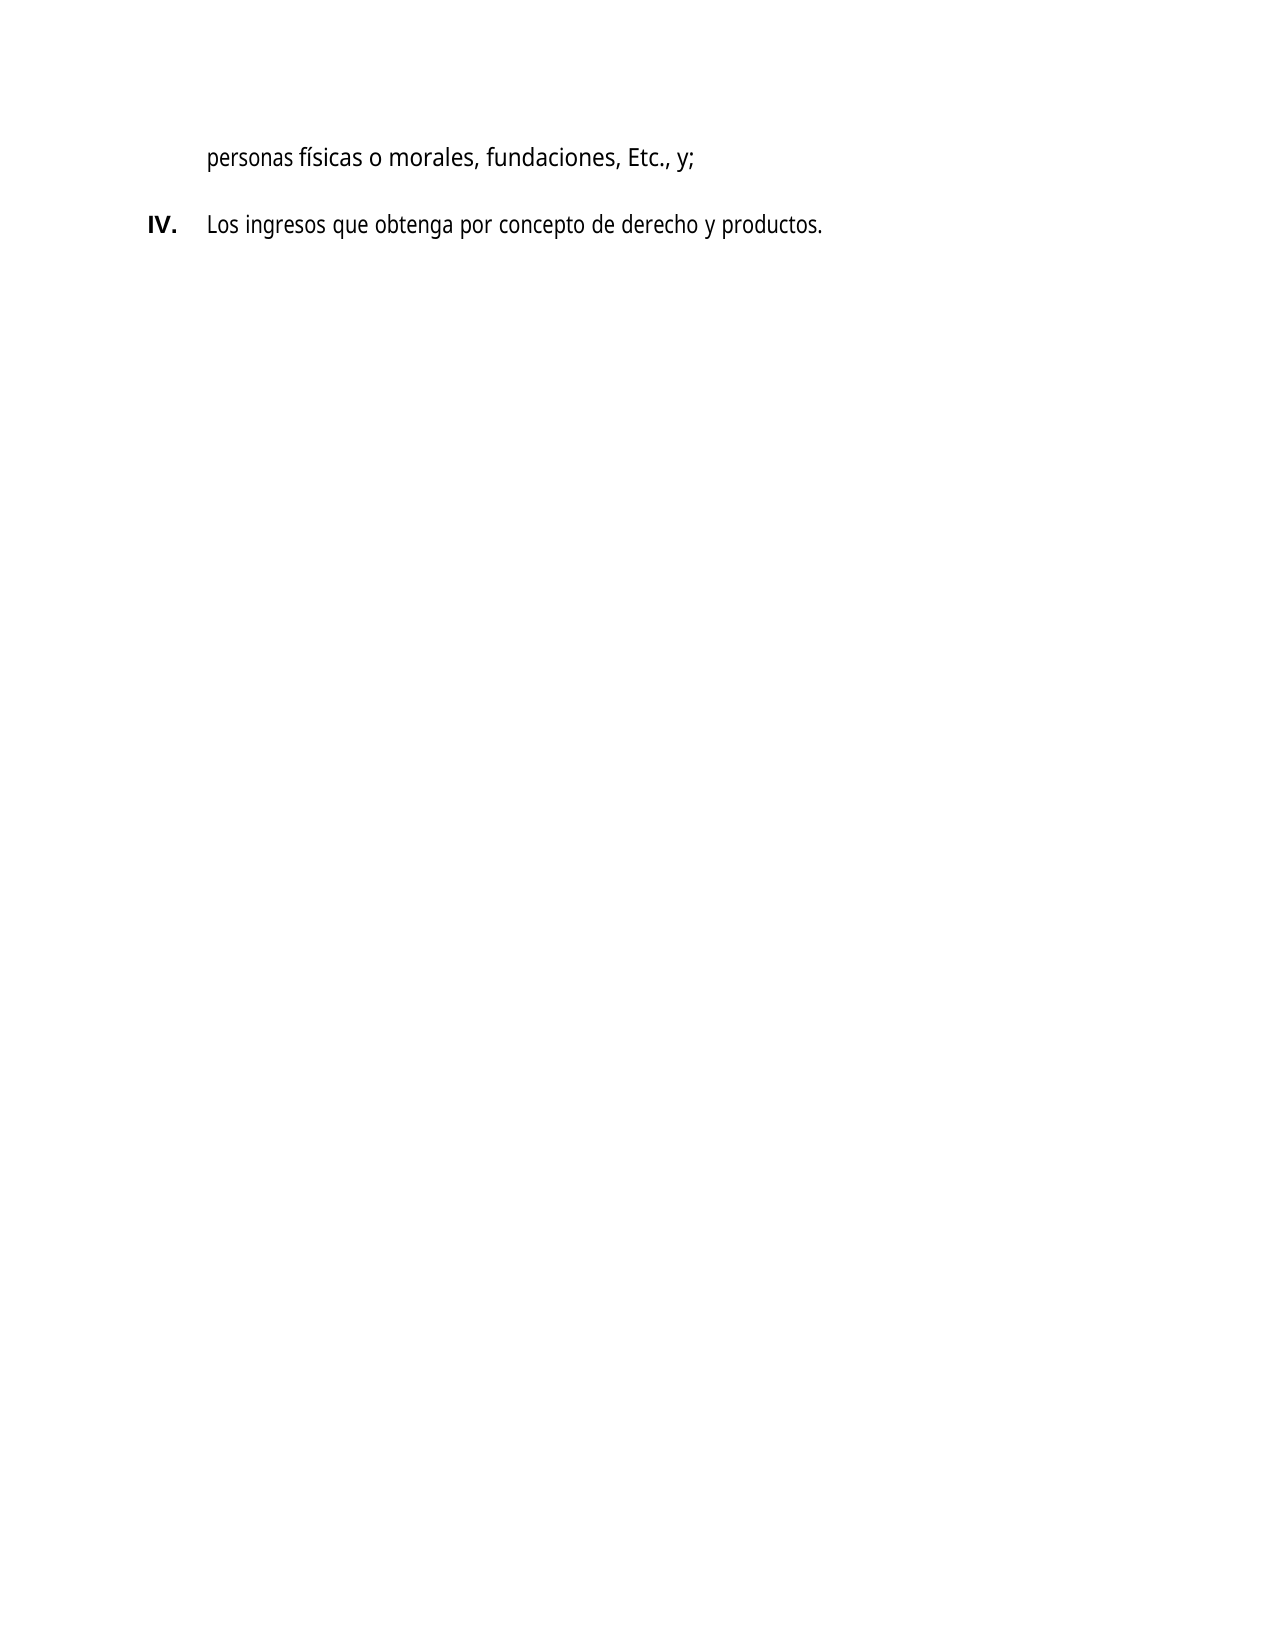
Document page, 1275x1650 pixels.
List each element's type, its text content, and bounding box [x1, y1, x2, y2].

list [147, 139, 1126, 174]
list Los ingresos que obtenga por concepto de derecho y productos. [147, 207, 1139, 241]
